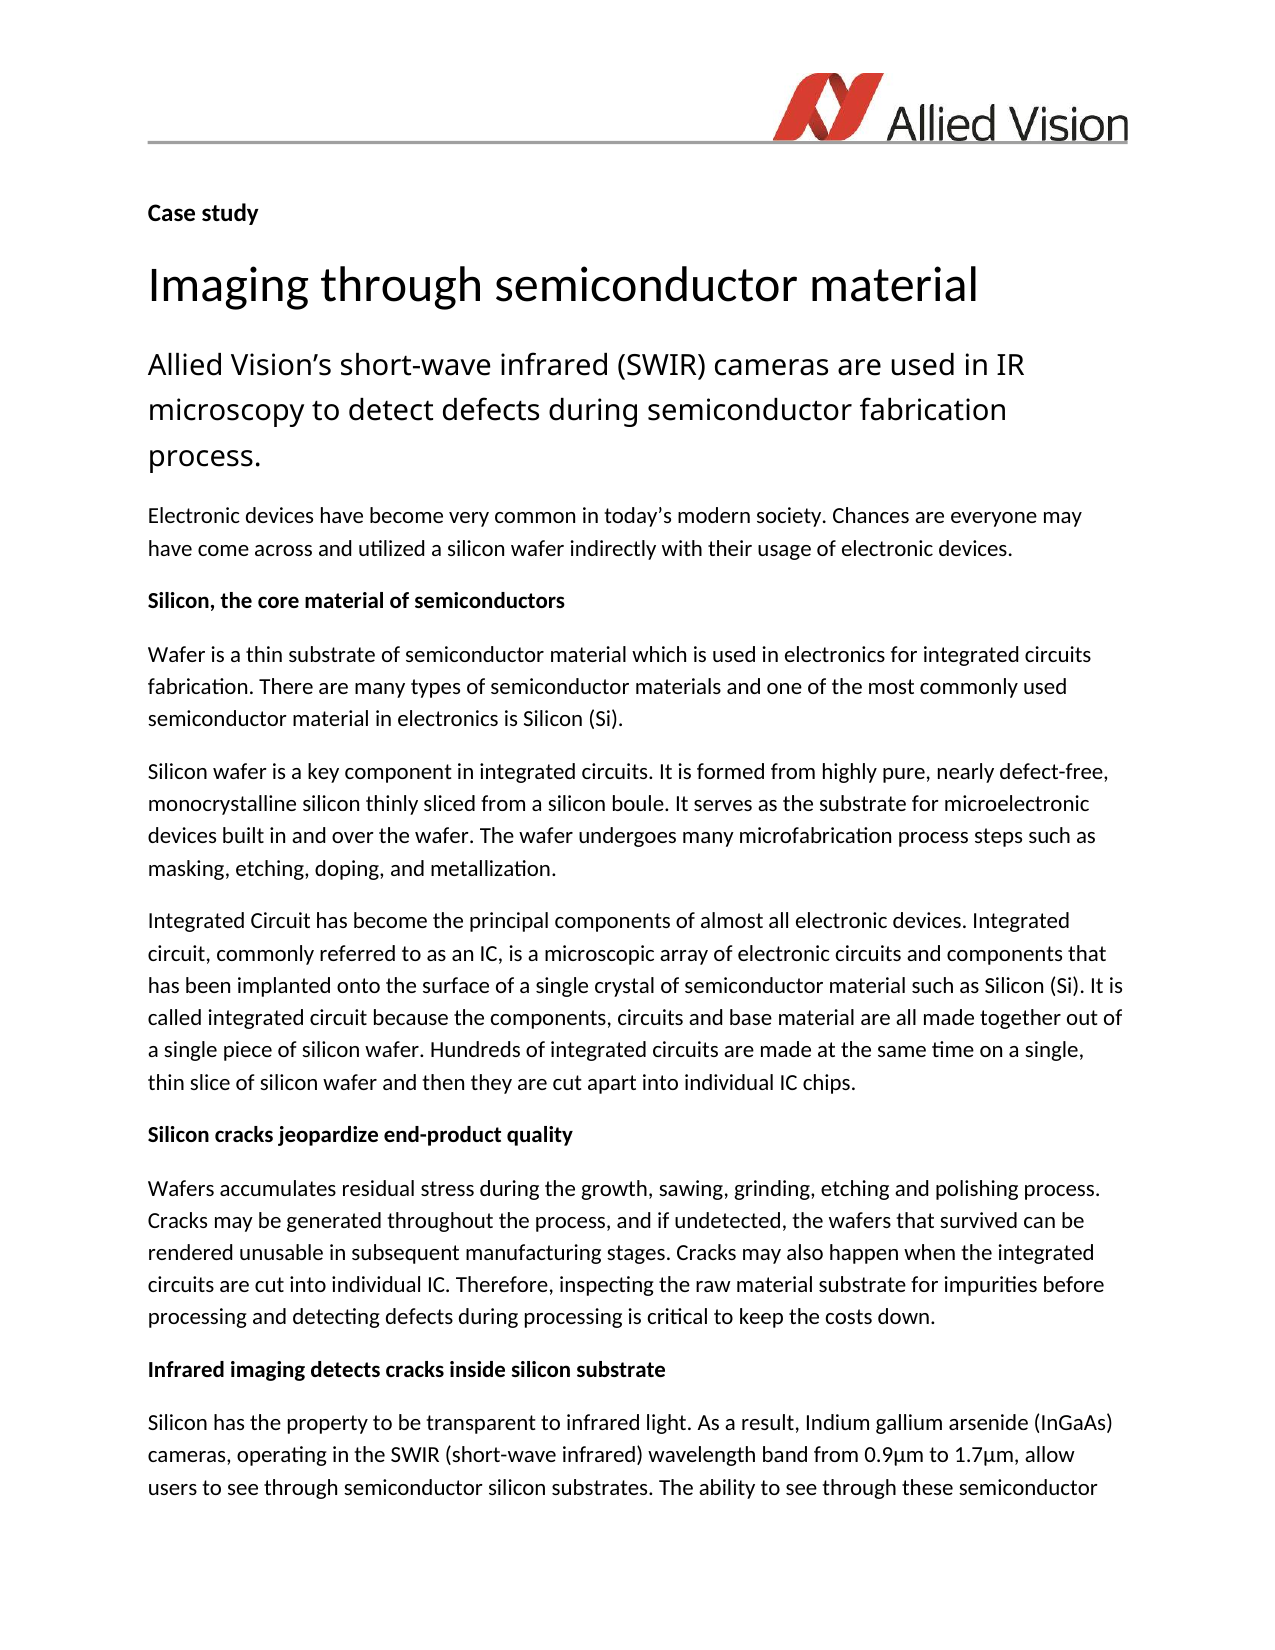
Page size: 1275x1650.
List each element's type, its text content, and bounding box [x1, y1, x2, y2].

text Silicon cracks jeopardize end-product quality [148, 1121, 1127, 1149]
text Wafers accumulates residual stress during the growth, sawing, grinding, etching and polishing process. Cracks may be generated throughout the process, and if undetected, the wafers that survived can be rendered unusable in subsequent manufacturing stages. Cracks may also happen when the integrated circuits are cut into individual IC. Therefore, inspecting the raw material substrate for impurities before processing and detecting defects during processing is critical to keep the costs down. [148, 1174, 1127, 1330]
text Silicon, the core material of semiconductors [148, 587, 1127, 615]
text Silicon wafer is a key component in integrated circuits. It is formed from highly pure, nearly defect-free, monocrystalline silicon thinly sliced from a silicon boule. It serves as the substrate for microelectronic devices built in and over the wafer. The wafer undergoes many microfabrication process steps such as masking, etching, doping, and metallization. [148, 757, 1127, 882]
text Allied Vision’s short-wave infrared (SWIR) cameras are used in IR microscopy to detect defects during semiconductor fabrication process. [148, 344, 1127, 475]
text Case study [148, 197, 1127, 227]
text Infrared imaging detects cracks inside silicon substrate [148, 1355, 1127, 1383]
text Integrated Circuit has become the principal components of almost all electronic devices. Integrated circuit, commonly referred to as an IC, is a microscopic array of electronic circuits and components that has been implanted onto the surface of a single crystal of semiconductor material such as Silicon (Si). It is called integrated circuit because the components, circuits and base material are all made together out of a single piece of silicon wafer. Hundreds of integrated circuits are made at the same time on a single, thin slice of silicon wafer and then they are cut apart into individual IC chips. [148, 907, 1127, 1096]
text Imaging through semiconductor material [148, 253, 1127, 314]
text Wafer is a thin substrate of semiconductor material which is used in electronics for integrated circuits fabrication. There are many types of semiconductor materials and one of the most commonly used semiconductor material in electronics is Silicon (Si). [148, 640, 1127, 732]
text Electronic devices have become very common in today’s modern society. Chances are everyone may have come across and utilized a silicon wafer indirectly with their usage of electronic devices. [148, 501, 1127, 562]
picture [772, 73, 1128, 141]
